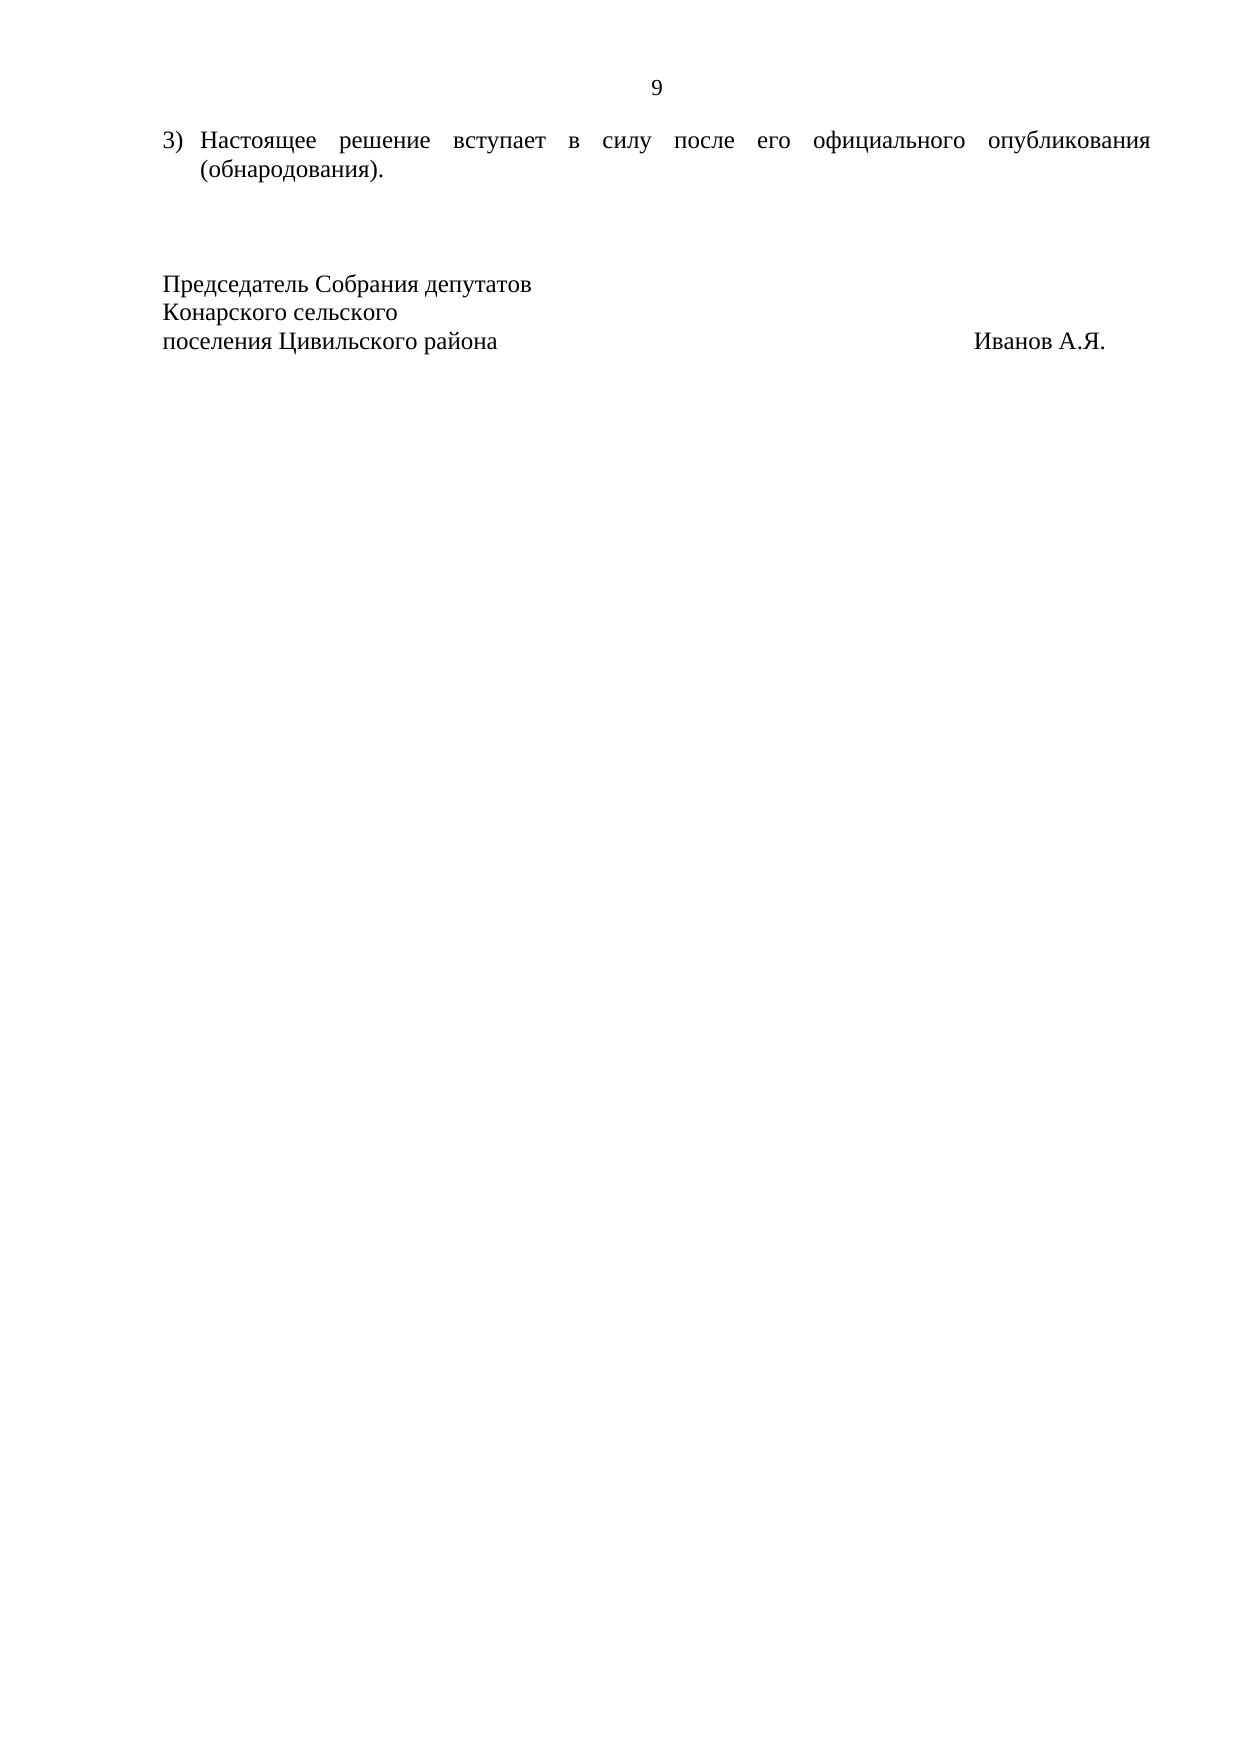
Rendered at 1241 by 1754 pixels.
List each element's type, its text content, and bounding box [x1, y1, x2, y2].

text Председатель Собрания депутатов [162, 269, 1152, 297]
text поселения Цивильского района Иванов А.Я. [162, 326, 1152, 355]
text Конарского сельского [162, 297, 1152, 326]
title Настоящее решение вступает в силу после его официального опубликования (обнародования). [162, 125, 1152, 182]
